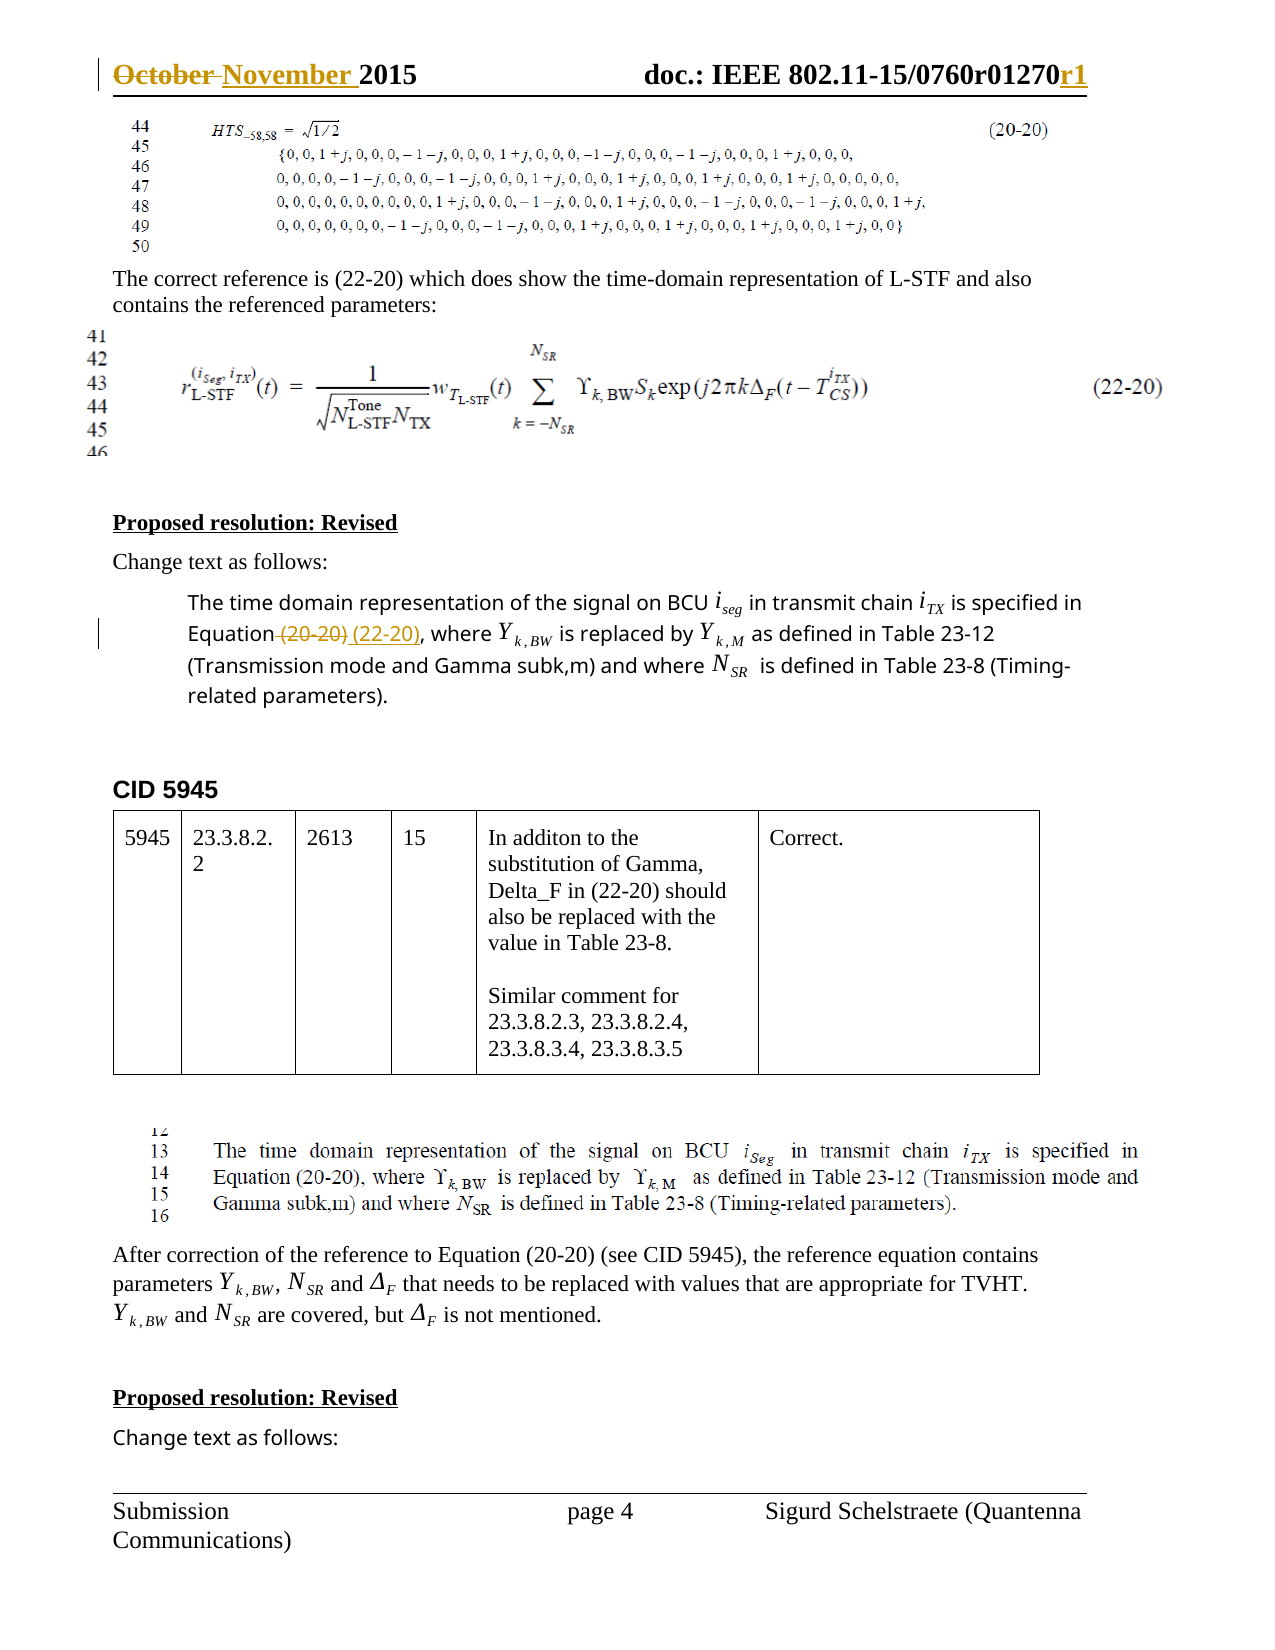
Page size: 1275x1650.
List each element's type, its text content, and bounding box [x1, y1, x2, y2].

text Change text as follows: [112, 548, 1087, 574]
text Proposed resolution: Revised [112, 1384, 1087, 1410]
table_header 2613 [296, 811, 391, 1074]
text After correction of the reference to Equation (20-20) (see CID 5945), the reference equation contains parameters , and that needs to be replaced with values that are appropriate for TVHT. and are covered, but is not mentioned. [112, 1241, 1087, 1330]
subtitle CID 5945 [112, 775, 1087, 804]
table_header Correct. [759, 811, 1039, 1074]
text Proposed resolution: Revised [112, 509, 1087, 535]
table_header In additon to the substitution of Gamma, Delta_F in (22-20) should also be replaced with the value in Table 23-8. Similar comment for 23.3.8.2.3, 23.3.8.2.4, 23.3.8.3.4, 23.3.8.3.5 [477, 811, 758, 1074]
table_header 5945 [114, 811, 181, 1074]
text Change text as follows: [112, 1423, 1087, 1451]
text The time domain representation of the signal on BCU in transmit chain is specified in [187, 587, 1087, 618]
table_header 23.3.8.2.2 [182, 811, 295, 1074]
table_header 15 [392, 811, 476, 1074]
text Equation, where is replaced by as defined in Table 23-12 (Transmission mode and Gamma subk,m) and where is defined in Table 23-8 (Timing-related parameters). [187, 618, 1087, 709]
text The correct reference is (22-20) which does show the time-domain representation of L-STF and also contains the referenced parameters: [112, 265, 1087, 318]
